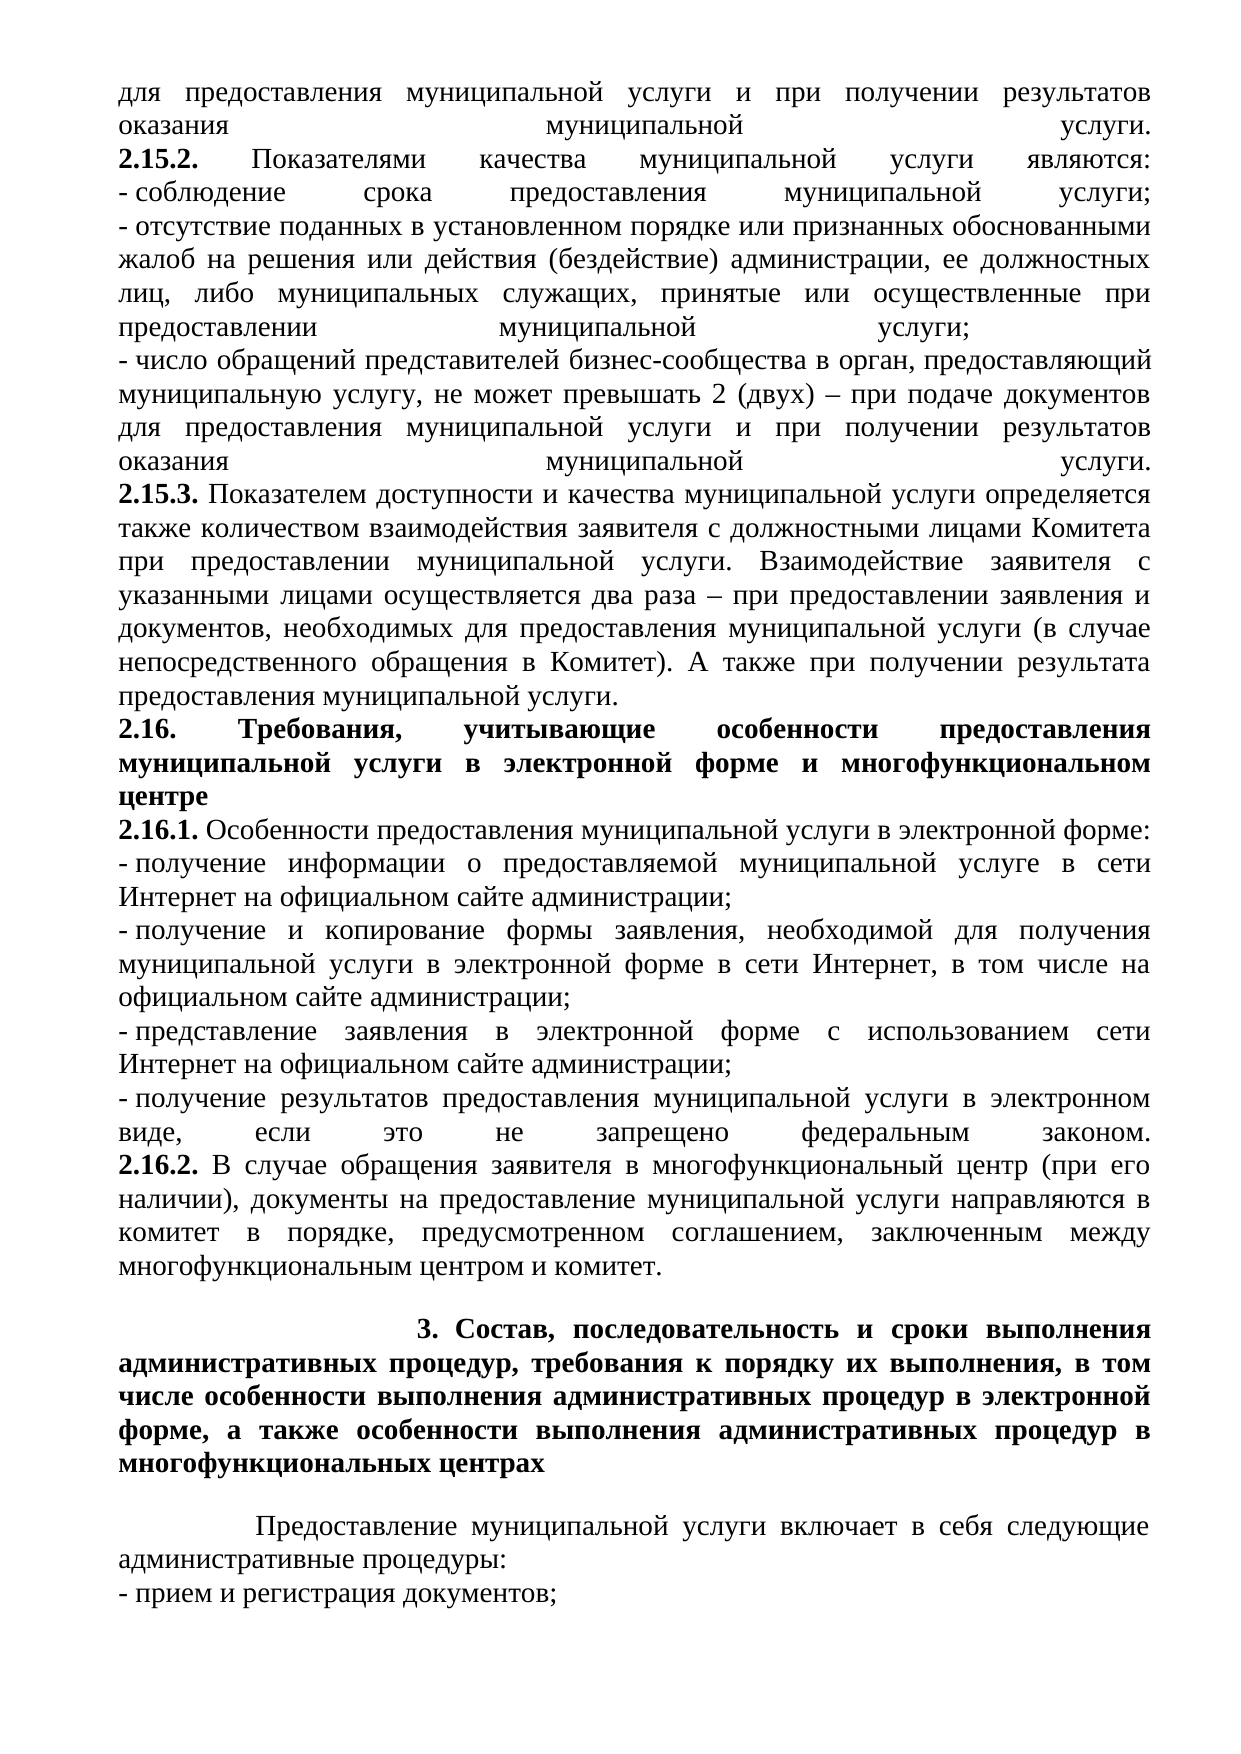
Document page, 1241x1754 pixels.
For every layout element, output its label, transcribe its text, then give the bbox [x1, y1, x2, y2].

text 3. Состав, последовательность и сроки выполнения административных процедур, требования к порядку их выполнения, в том числе особенности выполнения административных процедур в электронной форме, а также особенности выполнения административных процедур в многофункциональных центрах [118, 1311, 1152, 1508]
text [118, 1508, 1152, 1608]
text 2.16. Требования, учитывающие особенности предоставления муниципальной услуги в электронной форме и многофункциональном центре 2.16.1. Особенности предоставления муниципальной услуги в электронной форме: - получение информации о предоставляемой муниципальной услуге в сети Интернет на официальном сайте администрации; - получение и копирование формы заявления, необходимой для получения муниципальной услуги в электронной форме в сети Интернет, в том числе на официальном сайте администрации; - представление заявления в электронной форме с использованием сети Интернет на официальном сайте администрации; - получение результатов предоставления муниципальной услуги в электронном виде, если это не запрещено федеральным законом. 2.16.2. В случае обращения заявителя в многофункциональный центр (при его наличии), документы на предоставление муниципальной услуги направляются в комитет в порядке, предусмотренном соглашением, заключенным между многофункциональным центром и комитет. [118, 711, 1152, 1281]
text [118, 74, 1152, 711]
